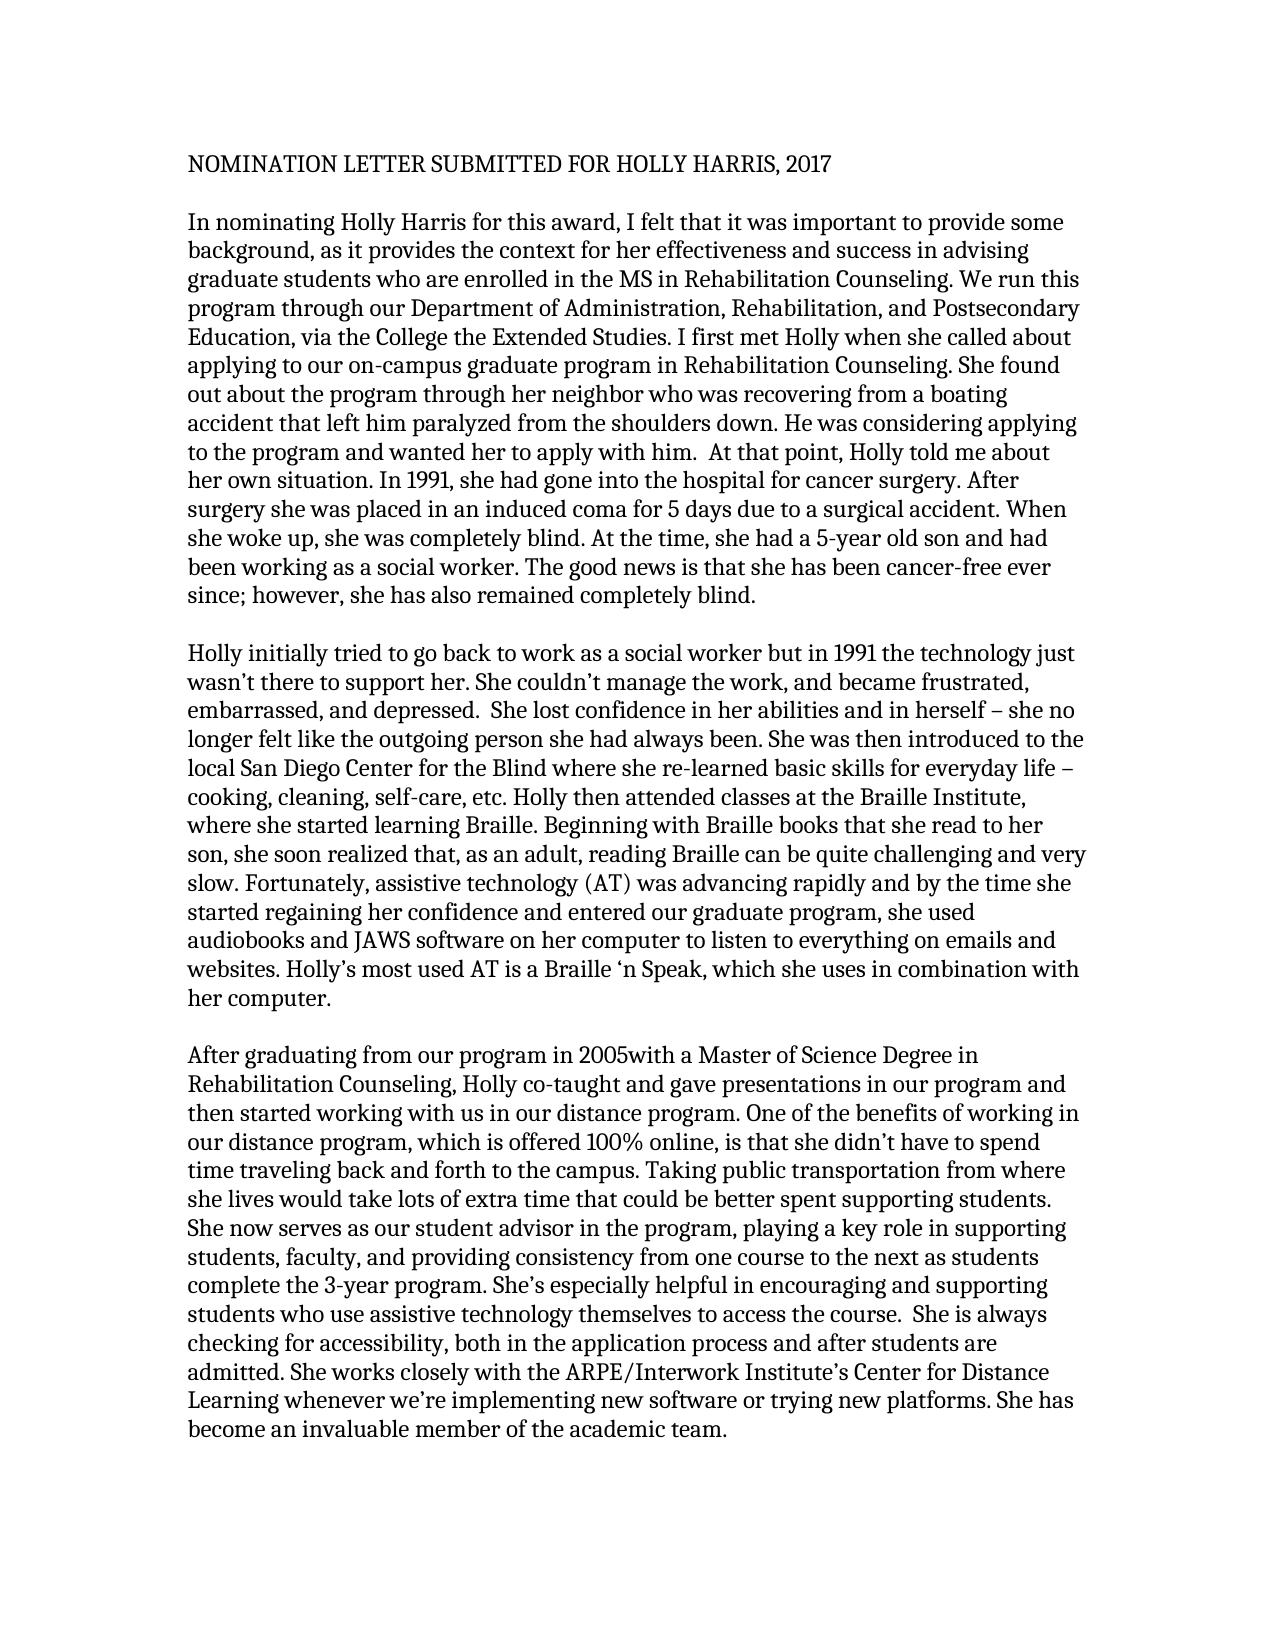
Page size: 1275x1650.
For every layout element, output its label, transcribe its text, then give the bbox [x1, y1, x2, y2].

text In nominating Holly Harris for this award, I felt that it was important to provide some background, as it provides the context for her effectiveness and success in advising graduate students who are enrolled in the MS in Rehabilitation Counseling. We run this program through our Department of Administration, Rehabilitation, and Postsecondary Education, via the College the Extended Studies. I first met Holly when she called about applying to our on-campus graduate program in Rehabilitation Counseling. She found out about the program through her neighbor who was recovering from a boating accident that left him paralyzed from the shoulders down. He was considering applying to the program and wanted her to apply with him. At that point, Holly told me about her own situation. In 1991, she had gone into the hospital for cancer surgery. After surgery she was placed in an induced coma for 5 days due to a surgical accident. When she woke up, she was completely blind. At the time, she had a 5-year old son and had been working as a social worker. The good news is that she has been cancer-free ever since; however, she has also remained completely blind. [187, 207, 1087, 610]
text Holly initially tried to go back to work as a social worker but in 1991 the technology just wasn’t there to support her. She couldn’t manage the work, and became frustrated, embarrassed, and depressed. She lost confidence in her abilities and in herself – she no longer felt like the outgoing person she had always been. She was then introduced to the local San Diego Center for the Blind where she re-learned basic skills for everyday life – cooking, cleaning, self-care, etc. Holly then attended classes at the Braille Institute, where she started learning Braille. Beginning with Braille books that she read to her son, she soon realized that, as an adult, reading Braille can be quite challenging and very slow. Fortunately, assistive technology (AT) was advancing rapidly and by the time she started regaining her confidence and entered our graduate program, she used audiobooks and JAWS software on her computer to listen to everything on emails and websites. Holly’s most used AT is a Braille ‘n Speak, which she uses in combination with her computer. [187, 639, 1087, 1012]
text NOMINATION LETTER SUBMITTED FOR HOLLY HARRIS, 2017 [187, 150, 1087, 179]
text After graduating from our program in 2005with a Master of Science Degree in Rehabilitation Counseling, Holly co-taught and gave presentations in our program and then started working with us in our distance program. One of the benefits of working in our distance program, which is offered 100% online, is that she didn’t have to spend time traveling back and forth to the campus. Taking public transportation from where she lives would take lots of extra time that could be better spent supporting students. She now serves as our student advisor in the program, playing a key role in supporting students, faculty, and providing consistency from one course to the next as students complete the 3-year program. She’s especially helpful in encouraging and supporting students who use assistive technology themselves to access the course. She is always checking for accessibility, both in the application process and after students are admitted. She works closely with the ARPE/Interwork Institute’s Center for Distance Learning whenever we’re implementing new software or trying new platforms. She has become an invaluable member of the academic team. [187, 1041, 1087, 1444]
